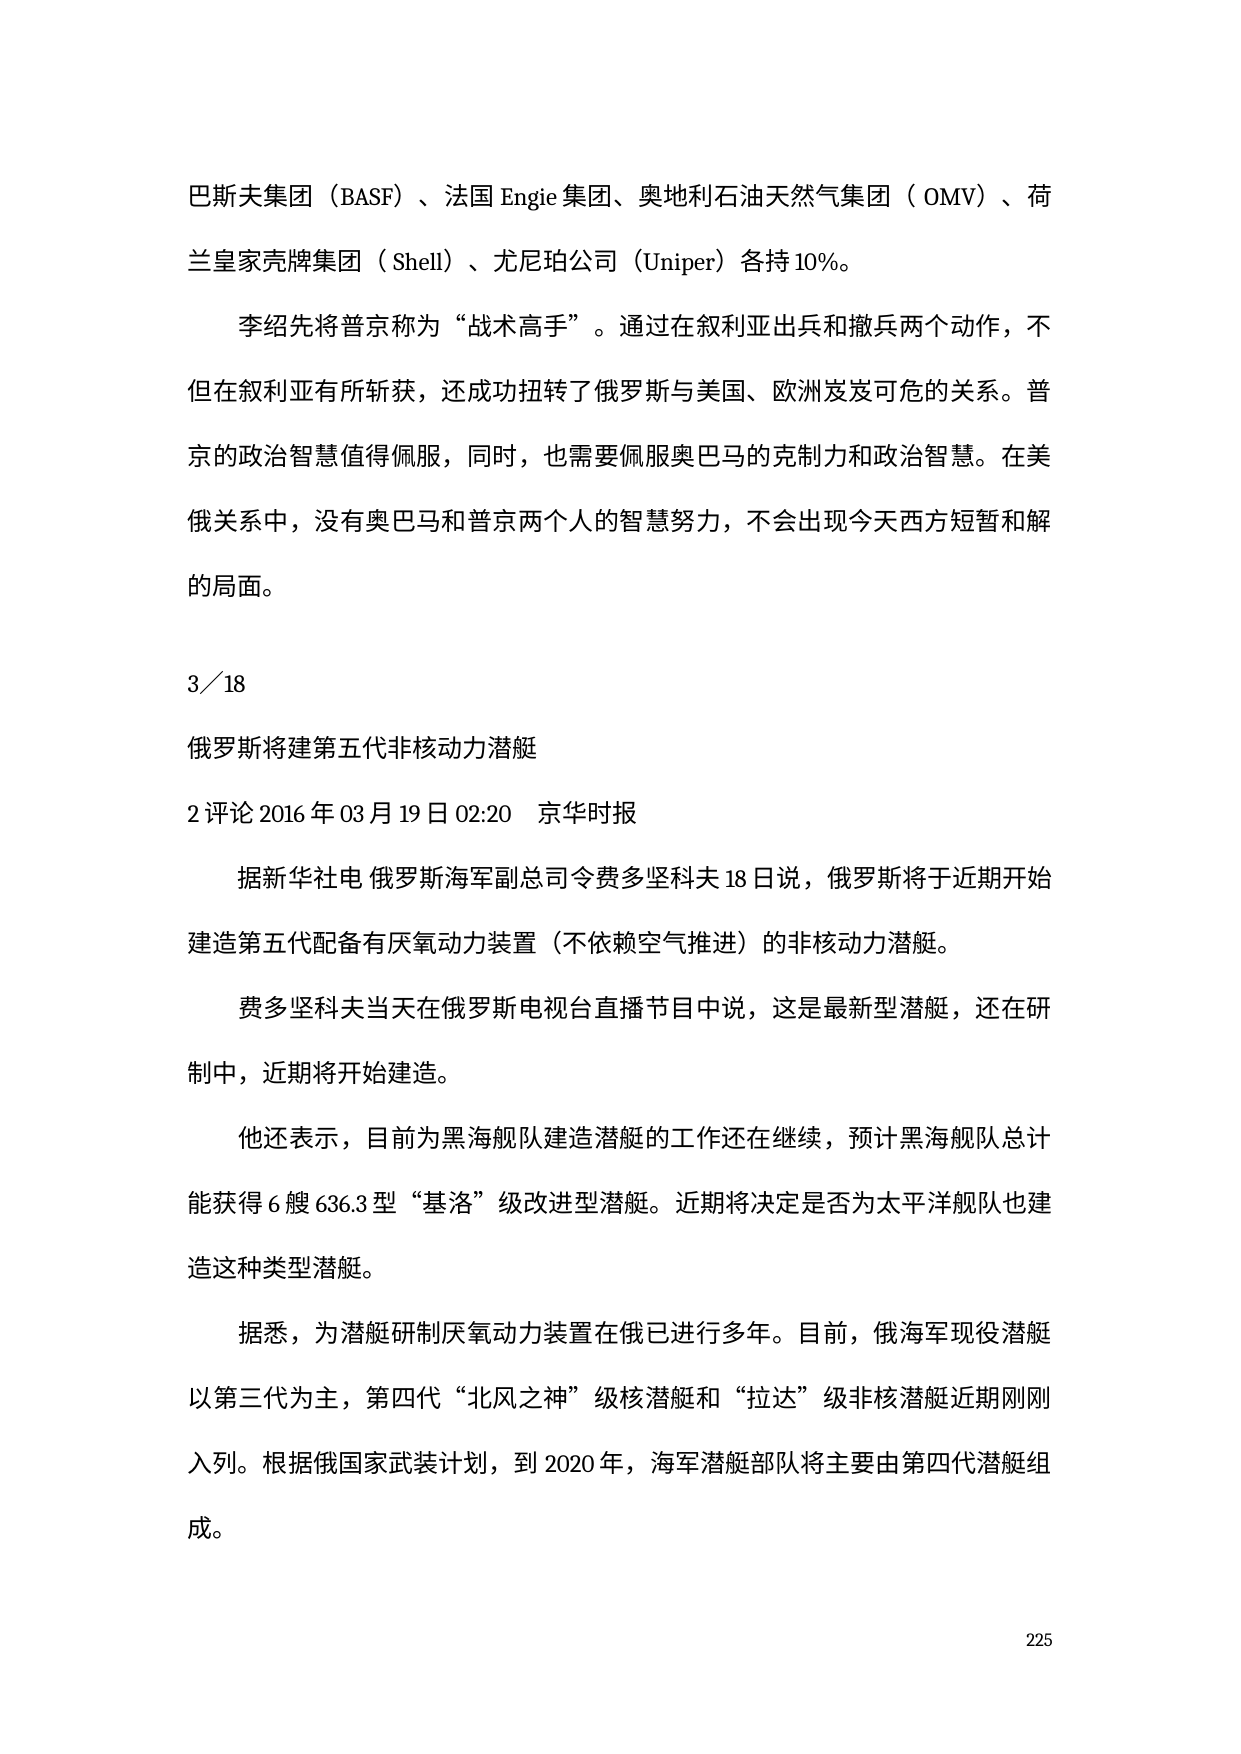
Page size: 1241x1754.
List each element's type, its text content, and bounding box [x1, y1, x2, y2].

text 3／18 [187, 649, 1053, 714]
text 俄罗斯将建第五代非核动力潜艇 [187, 714, 1053, 779]
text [187, 162, 1053, 292]
text 据悉，为潜艇研制厌氧动力装置在俄已进行多年。目前，俄海军现役潜艇以第三代为主，第四代“北风之神”级核潜艇和“拉达”级非核潜艇近期刚刚入列。根据俄国家武装计划，到2020年，海军潜艇部队将主要由第四代潜艇组成。 [187, 1299, 1053, 1559]
text 据新华社电 俄罗斯海军副总司令费多坚科夫18日说，俄罗斯将于近期开始建造第五代配备有厌氧动力装置（不依赖空气推进）的非核动力潜艇。 [187, 844, 1053, 974]
text 2评论2016年03月19日02:20 京华时报 [187, 779, 1053, 844]
text 李绍先将普京称为“战术高手”。通过在叙利亚出兵和撤兵两个动作，不但在叙利亚有所斩获，还成功扭转了俄罗斯与美国、欧洲岌岌可危的关系。普京的政治智慧值得佩服，同时，也需要佩服奥巴马的克制力和政治智慧。在美俄关系中，没有奥巴马和普京两个人的智慧努力，不会出现今天西方短暂和解的局面。 [187, 292, 1053, 617]
text 他还表示，目前为黑海舰队建造潜艇的工作还在继续，预计黑海舰队总计能获得6艘636.3型“基洛”级改进型潜艇。近期将决定是否为太平洋舰队也建造这种类型潜艇。 [187, 1104, 1053, 1299]
text 费多坚科夫当天在俄罗斯电视台直播节目中说，这是最新型潜艇，还在研制中，近期将开始建造。 [187, 974, 1053, 1104]
